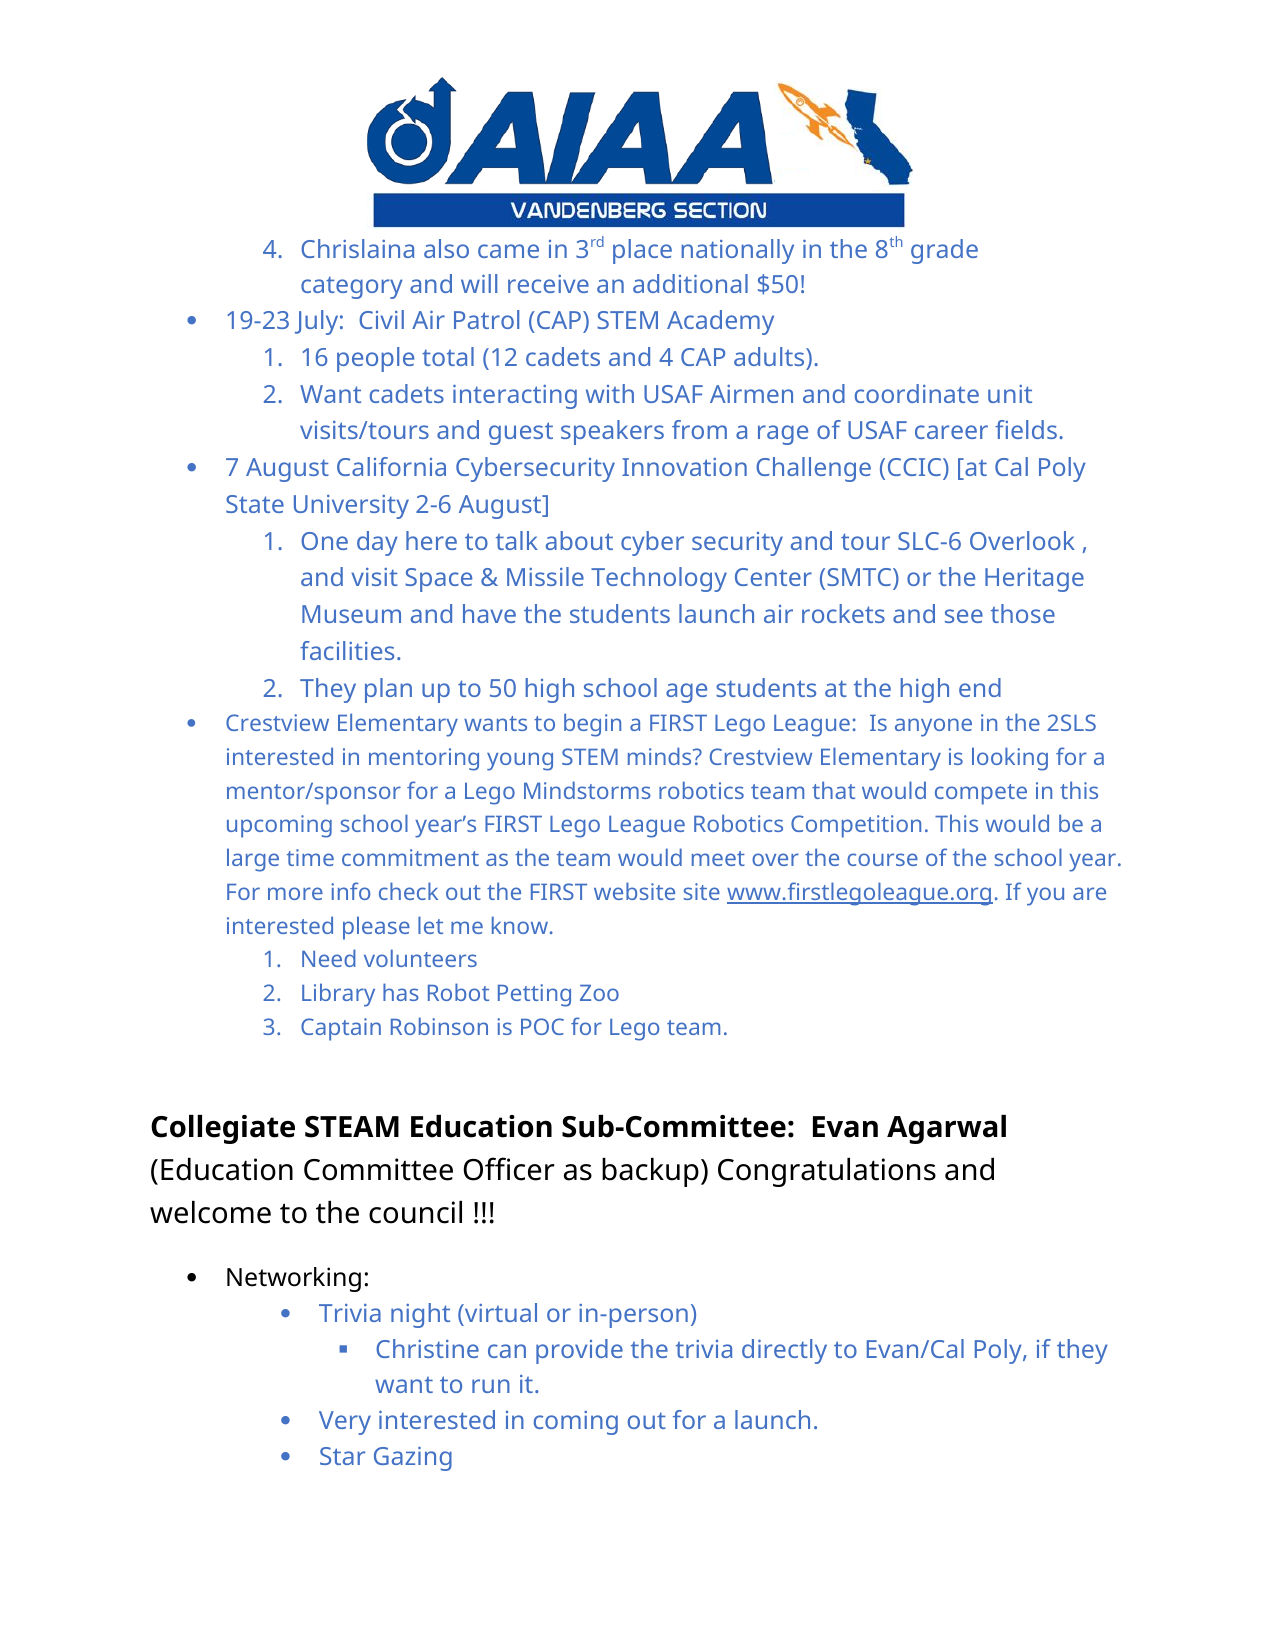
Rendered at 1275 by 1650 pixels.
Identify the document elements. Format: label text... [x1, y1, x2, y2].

list Star Gazing [281, 1438, 1125, 1473]
list Trivia night (virtual or in-person) [281, 1296, 1125, 1330]
list Christine can provide the trivia directly to Evan/Cal Poly, if they want to run it. [337, 1331, 1125, 1401]
text Collegiate STEAM Education Sub-Committee: Evan Agarwal (Education Committee Officer as backup) Congratulations and welcome to the council !!! [150, 1106, 1125, 1232]
list Crestview Elementary wants to begin a FIRST Lego League: Is anyone in the 2SLS interested in mentoring young STEM minds? Crestview Elementary is looking for a mentor/sponsor for a Lego Mindstorms robotics team that would compete in this upcoming school year’s FIRST Lego League Robotics Competition. This would be a large time commitment as the team would meet over the course of the school year. For more info check out the FIRST website site www.firstlegoleague.org. If you are interested please let me know. [187, 707, 1125, 941]
list Want cadets interacting with USAF Airmen and coordinate unit visits/tours and guest speakers from a rage of USAF career fields. [262, 376, 1125, 447]
list 16 people total (12 cadets and 4 CAP adults). [262, 339, 1125, 373]
list Captain Robinson is POC for Lego team. [262, 1011, 1125, 1042]
list Very interested in coming out for a launch. [281, 1403, 1125, 1437]
list Chrislaina also came in 3rd place nationally in the 8th grade category and will receive an additional $50! [262, 231, 1056, 301]
list They plan up to 50 high school age students at the high end [262, 670, 1125, 704]
picture [350, 75, 925, 232]
list 19-23 July: Civil Air Patrol (CAP) STEM Academy [187, 303, 1125, 337]
list Library has Robot Petting Zoo [262, 977, 1125, 1008]
list One day here to talk about cyber security and tour SLC-6 Overlook , and visit Space & Missile Technology Center (SMTC) or the Heritage Museum and have the students launch air rockets and see those facilities. [262, 523, 1125, 668]
list Need volunteers [262, 943, 1125, 975]
list 7 August California Cybersecurity Innovation Challenge (CCIC) [at Cal Poly State University 2-6 August] [187, 450, 1125, 521]
list Networking: [187, 1260, 1125, 1294]
